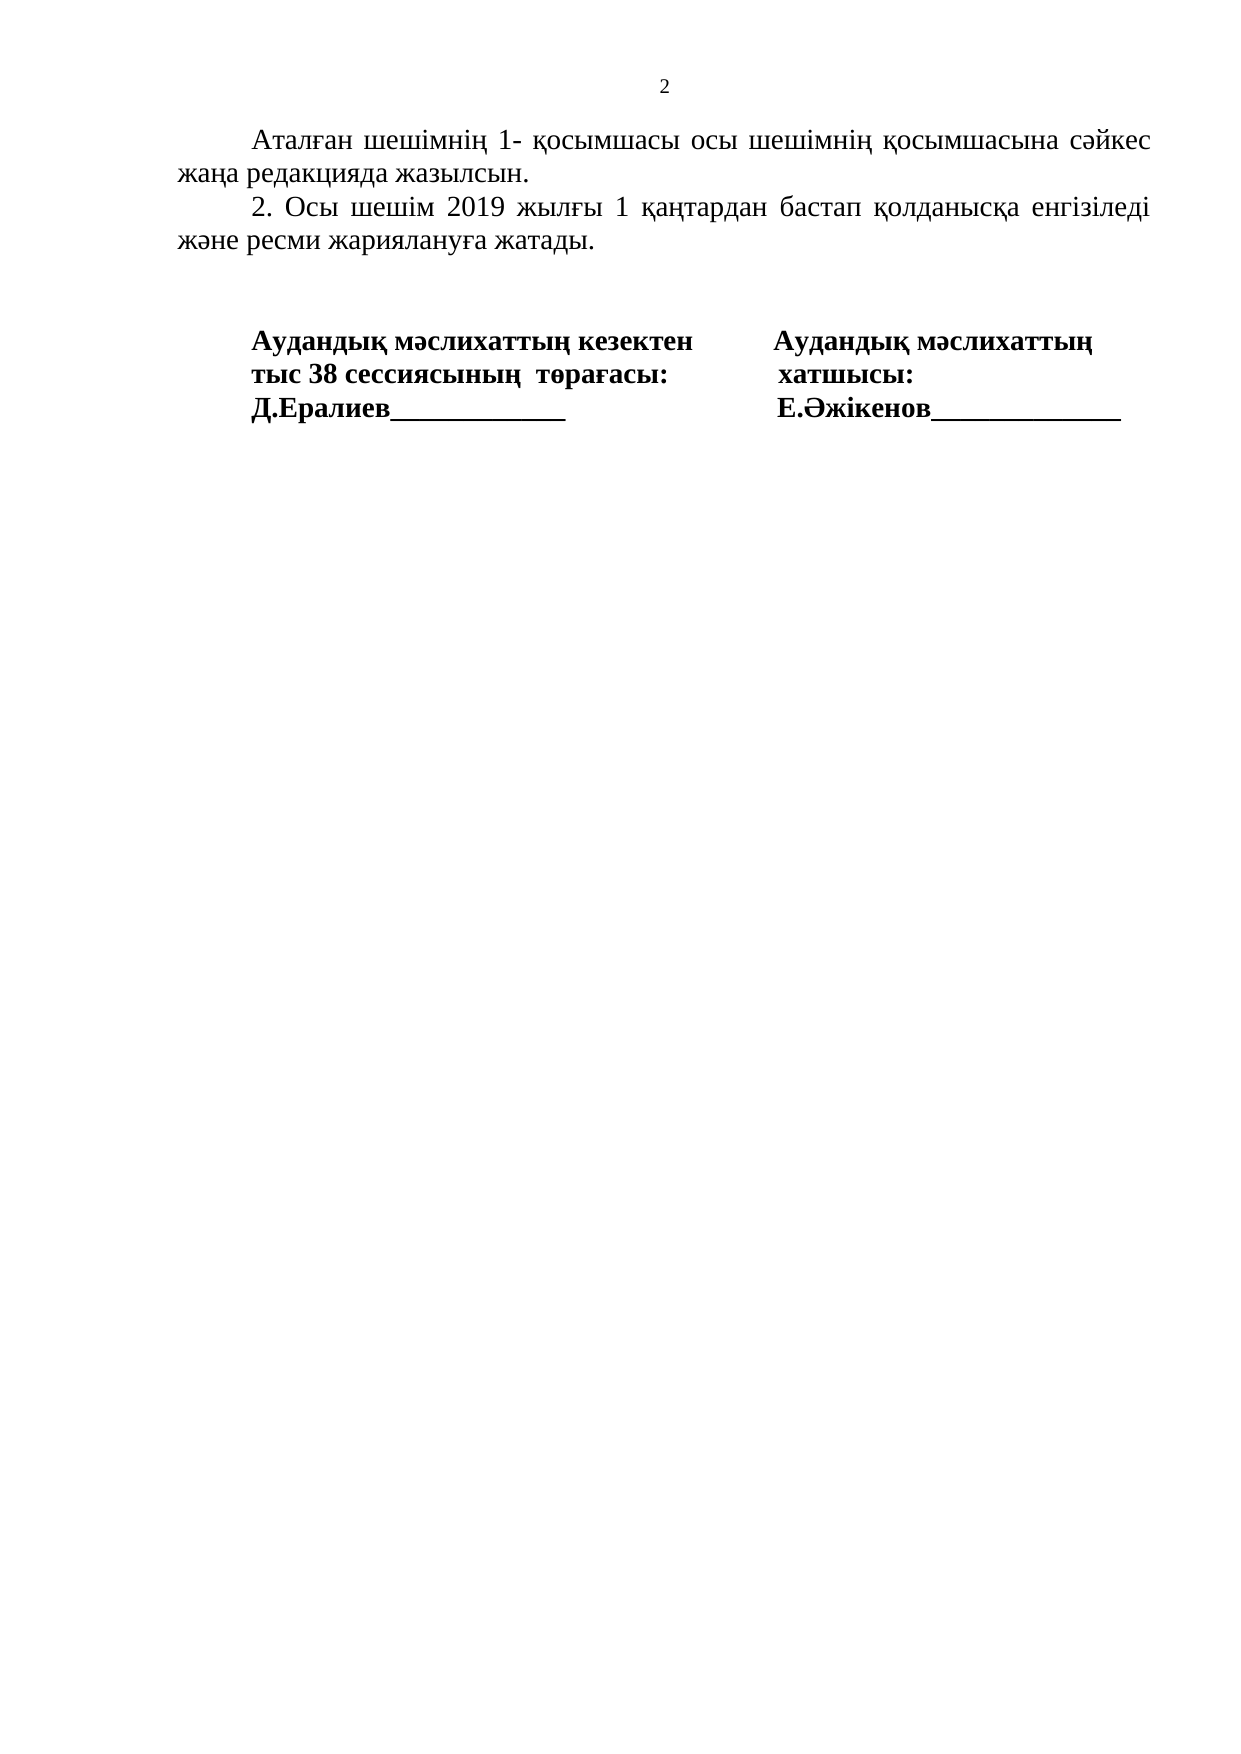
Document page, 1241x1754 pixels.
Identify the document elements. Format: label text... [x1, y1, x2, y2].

text Д.Ералиев____________ Е.Әжікенов_____________ [177, 390, 1152, 424]
text Аталған шешімнің 1- қосымшасы осы шешімнің қосымшасына сәйкес жаңа редакцияда жазылсын. [177, 122, 1152, 189]
text Аудандық мәслихаттың кезектен Аудандық мәслихаттың [177, 323, 1152, 357]
text 2. Осы шешім 2019 жылғы 1 қаңтардан бастап қолданысқа енгізіледі және ресми жариялануға жатады. [177, 189, 1152, 256]
text тыс 38 сессиясының төрағасы: хатшысы: [177, 357, 1152, 390]
